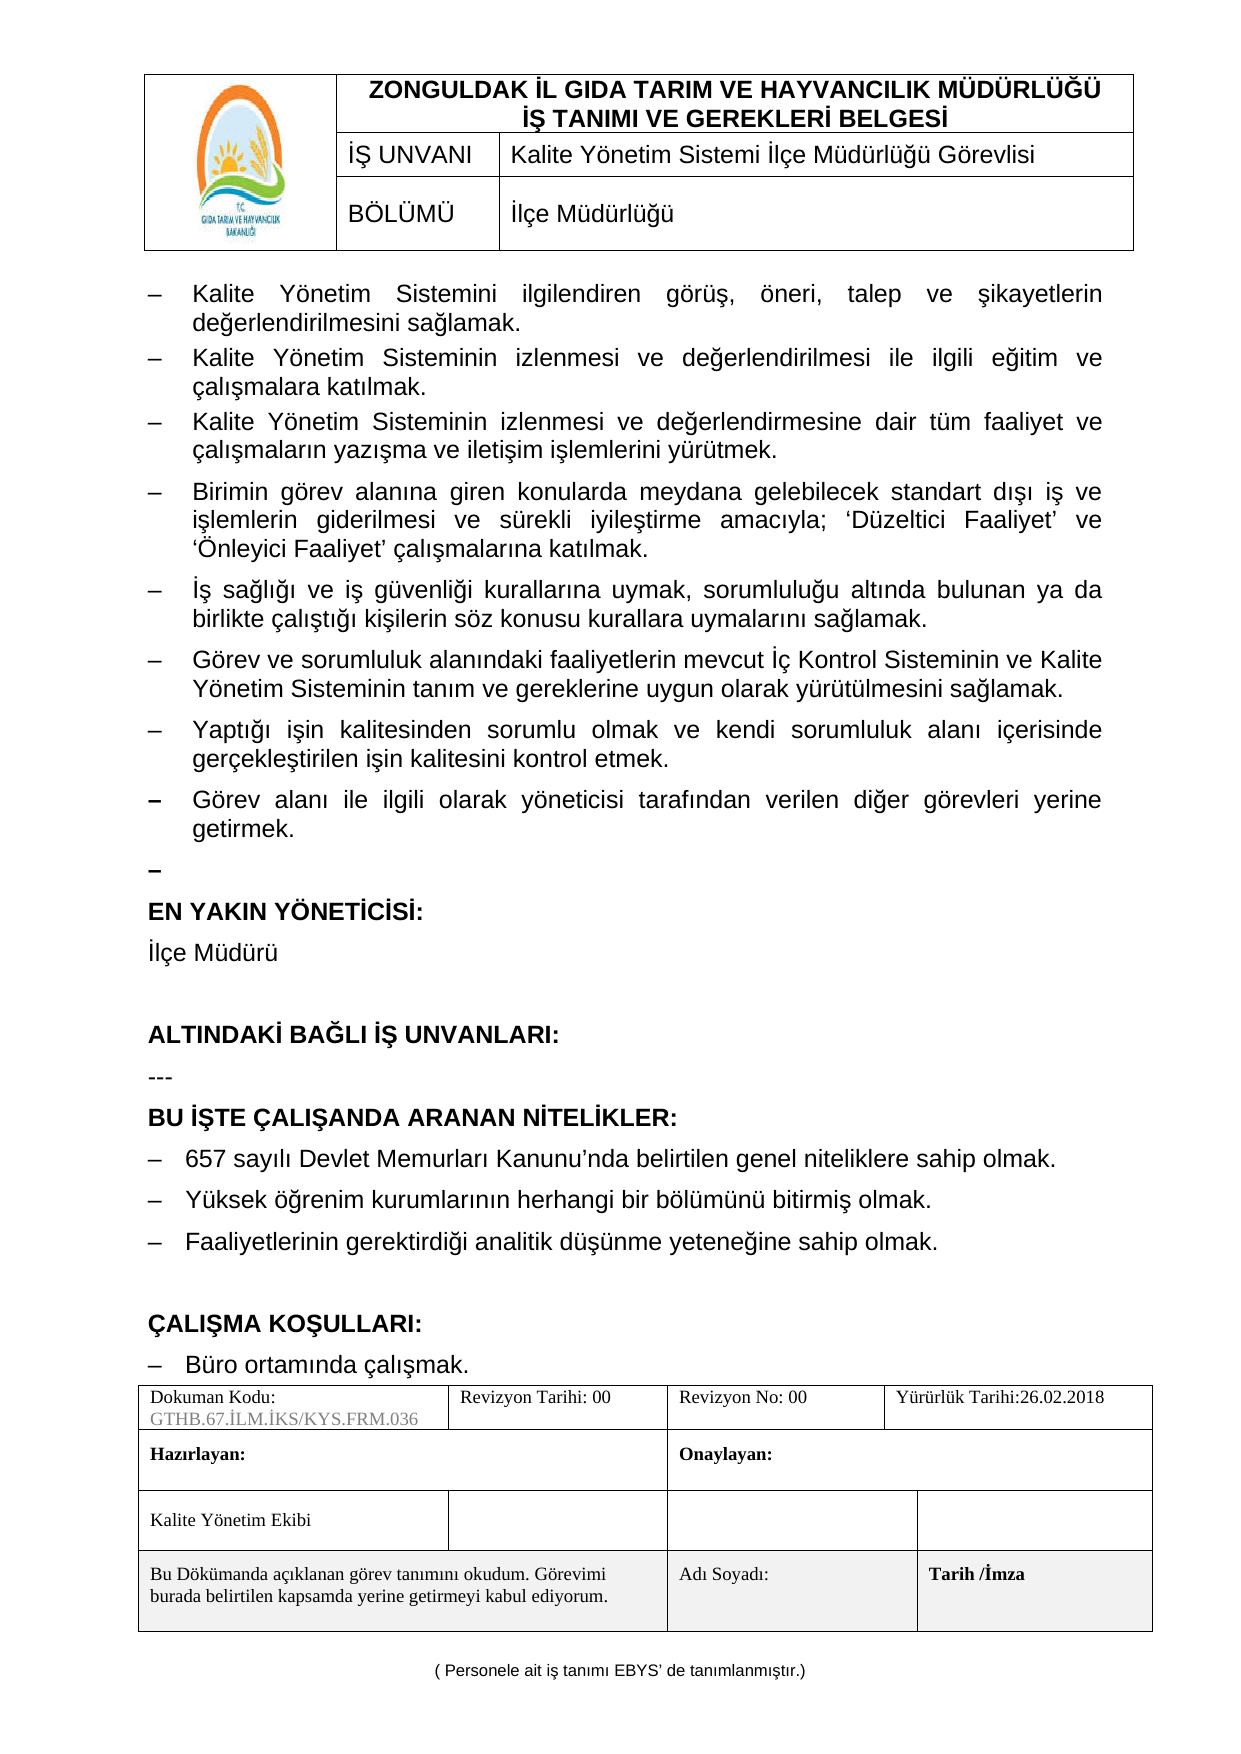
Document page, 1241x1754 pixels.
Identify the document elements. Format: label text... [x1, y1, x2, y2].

list Görev ve sorumluluk alanındaki faaliyetlerin mevcut İç Kontrol Sisteminin ve Kalite Yönetim Sisteminin tanım ve gereklerine uygun olarak yürütülmesini sağlamak. [148, 646, 1104, 703]
text İlçe Müdürü [148, 938, 1104, 967]
text ÇALIŞMA KOŞULLARI: [148, 1309, 1104, 1338]
list İş sağlığı ve iş güvenliği kurallarına uymak, sorumluluğu altında bulunan ya da birlikte çalıştığı kişilerin söz konusu kurallara uymalarını sağlamak. [148, 576, 1104, 633]
list Birimin görev alanına giren konularda meydana gelebilecek standart dışı iş ve işlemlerin giderilmesi ve sürekli iyileştirme amacıyla; ‘Düzeltici Faaliyet’ ve ‘Önleyici Faaliyet’ çalışmalarına katılmak. [148, 477, 1104, 563]
list Kalite Yönetim Sistemini ilgilendiren görüş, öneri, talep ve şikayetlerin değerlendirilmesini sağlamak. [148, 279, 1104, 337]
picture [163, 80, 318, 245]
list Büro ortamında çalışmak. [148, 1351, 1104, 1379]
text ALTINDAKİ BAĞLI İŞ UNVANLARI: [148, 1021, 1104, 1049]
text EN YAKIN YÖNETİCİSİ: [148, 897, 1104, 926]
text --- [148, 1062, 1104, 1091]
list Yüksek öğrenim kurumlarının herhangi bir bölümünü bitirmiş olmak. [148, 1186, 1104, 1214]
list Kalite Yönetim Sisteminin izlenmesi ve değerlendirmesine dair tüm faaliyet ve çalışmaların yazışma ve iletişim işlemlerini yürütmek. [148, 407, 1104, 464]
list Faaliyetlerinin gerektirdiği analitik düşünme yeteneğine sahip olmak. [148, 1227, 1104, 1256]
list Kalite Yönetim Sisteminin izlenmesi ve değerlendirilmesi ile ilgili eğitim ve çalışmalara katılmak. [148, 343, 1104, 401]
text BU İŞTE ÇALIŞANDA ARANAN NİTELİKLER: [148, 1103, 1104, 1132]
list Yaptığı işin kalitesinden sorumlu olmak ve kendi sorumluluk alanı içerisinde gerçekleştirilen işin kalitesini kontrol etmek. [148, 716, 1104, 773]
list 657 sayılı Devlet Memurları Kanunu’nda belirtilen genel niteliklere sahip olmak. [148, 1144, 1104, 1173]
list Görev alanı ile ilgili olarak yöneticisi tarafından verilen diğer görevleri yerine getirmek. [148, 786, 1104, 843]
